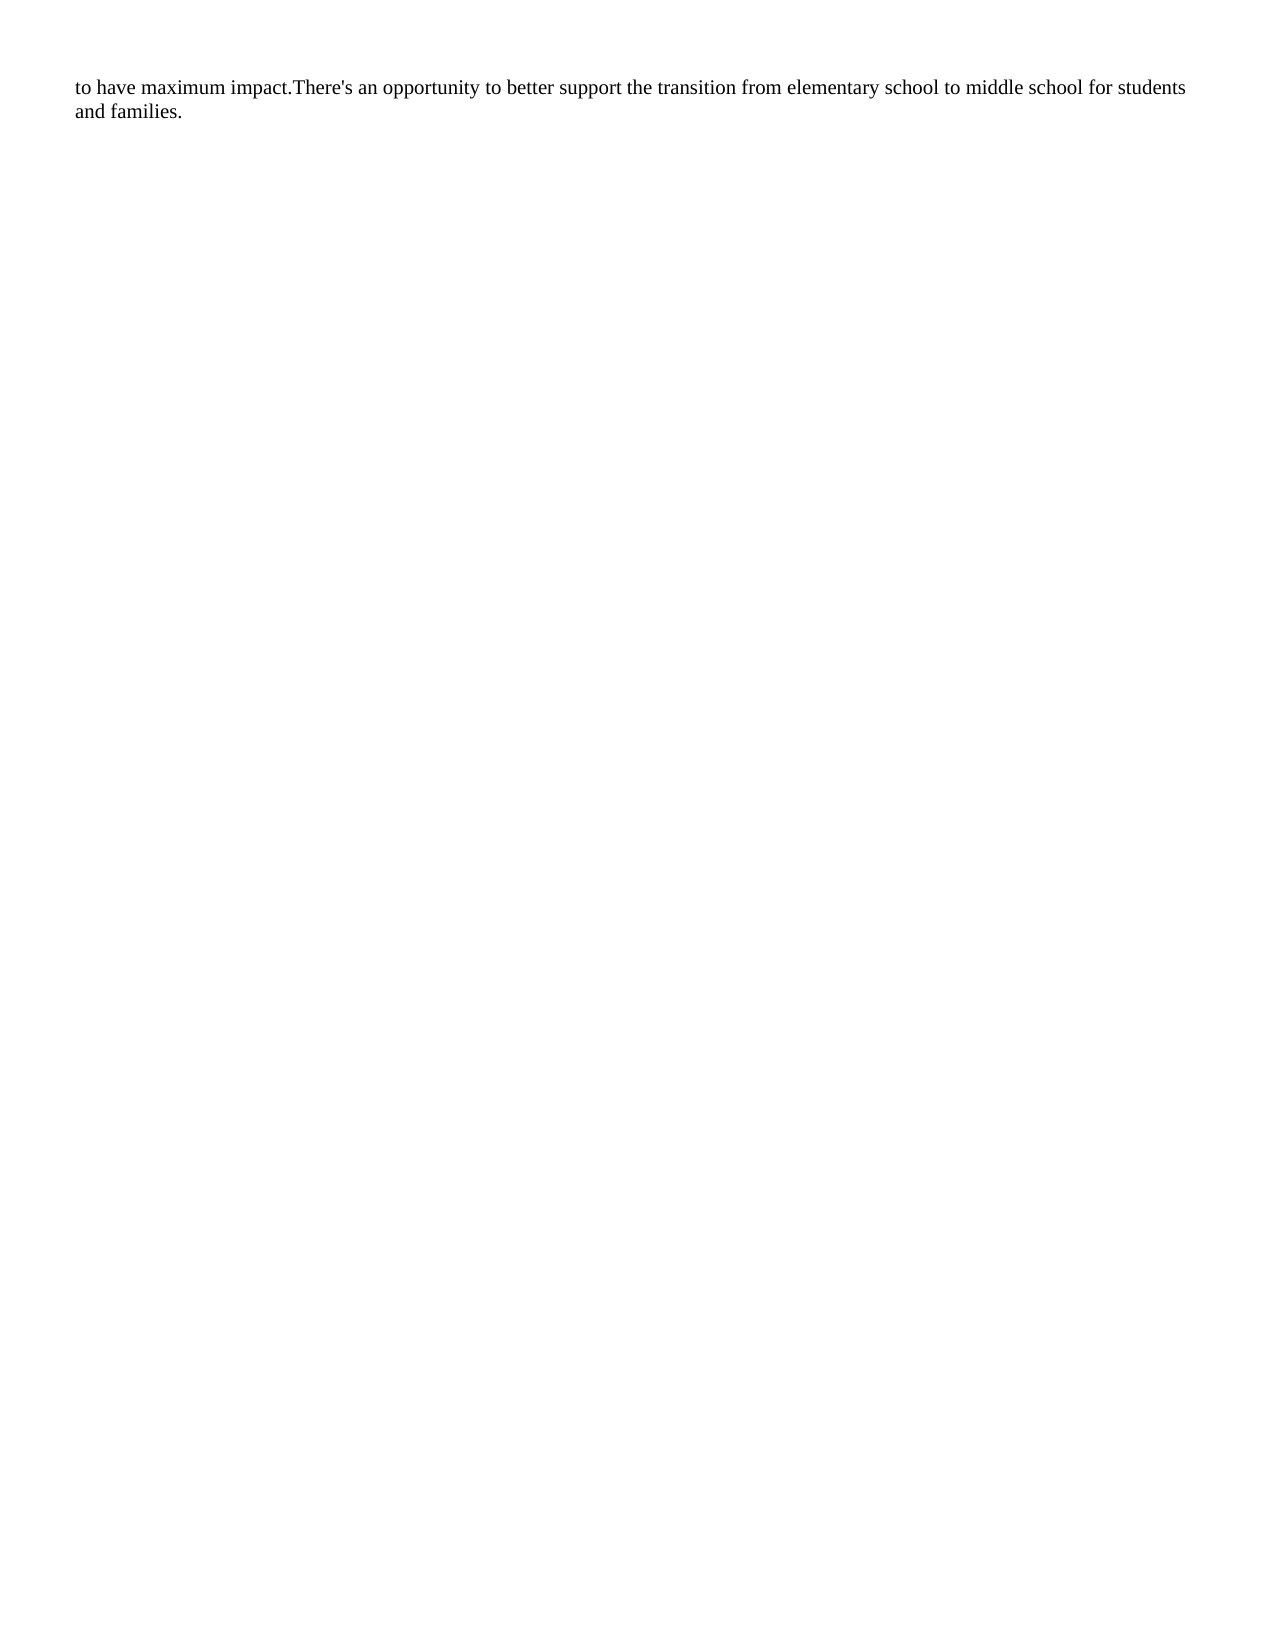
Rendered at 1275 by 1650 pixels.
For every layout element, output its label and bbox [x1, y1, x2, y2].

text [75, 75, 1200, 123]
